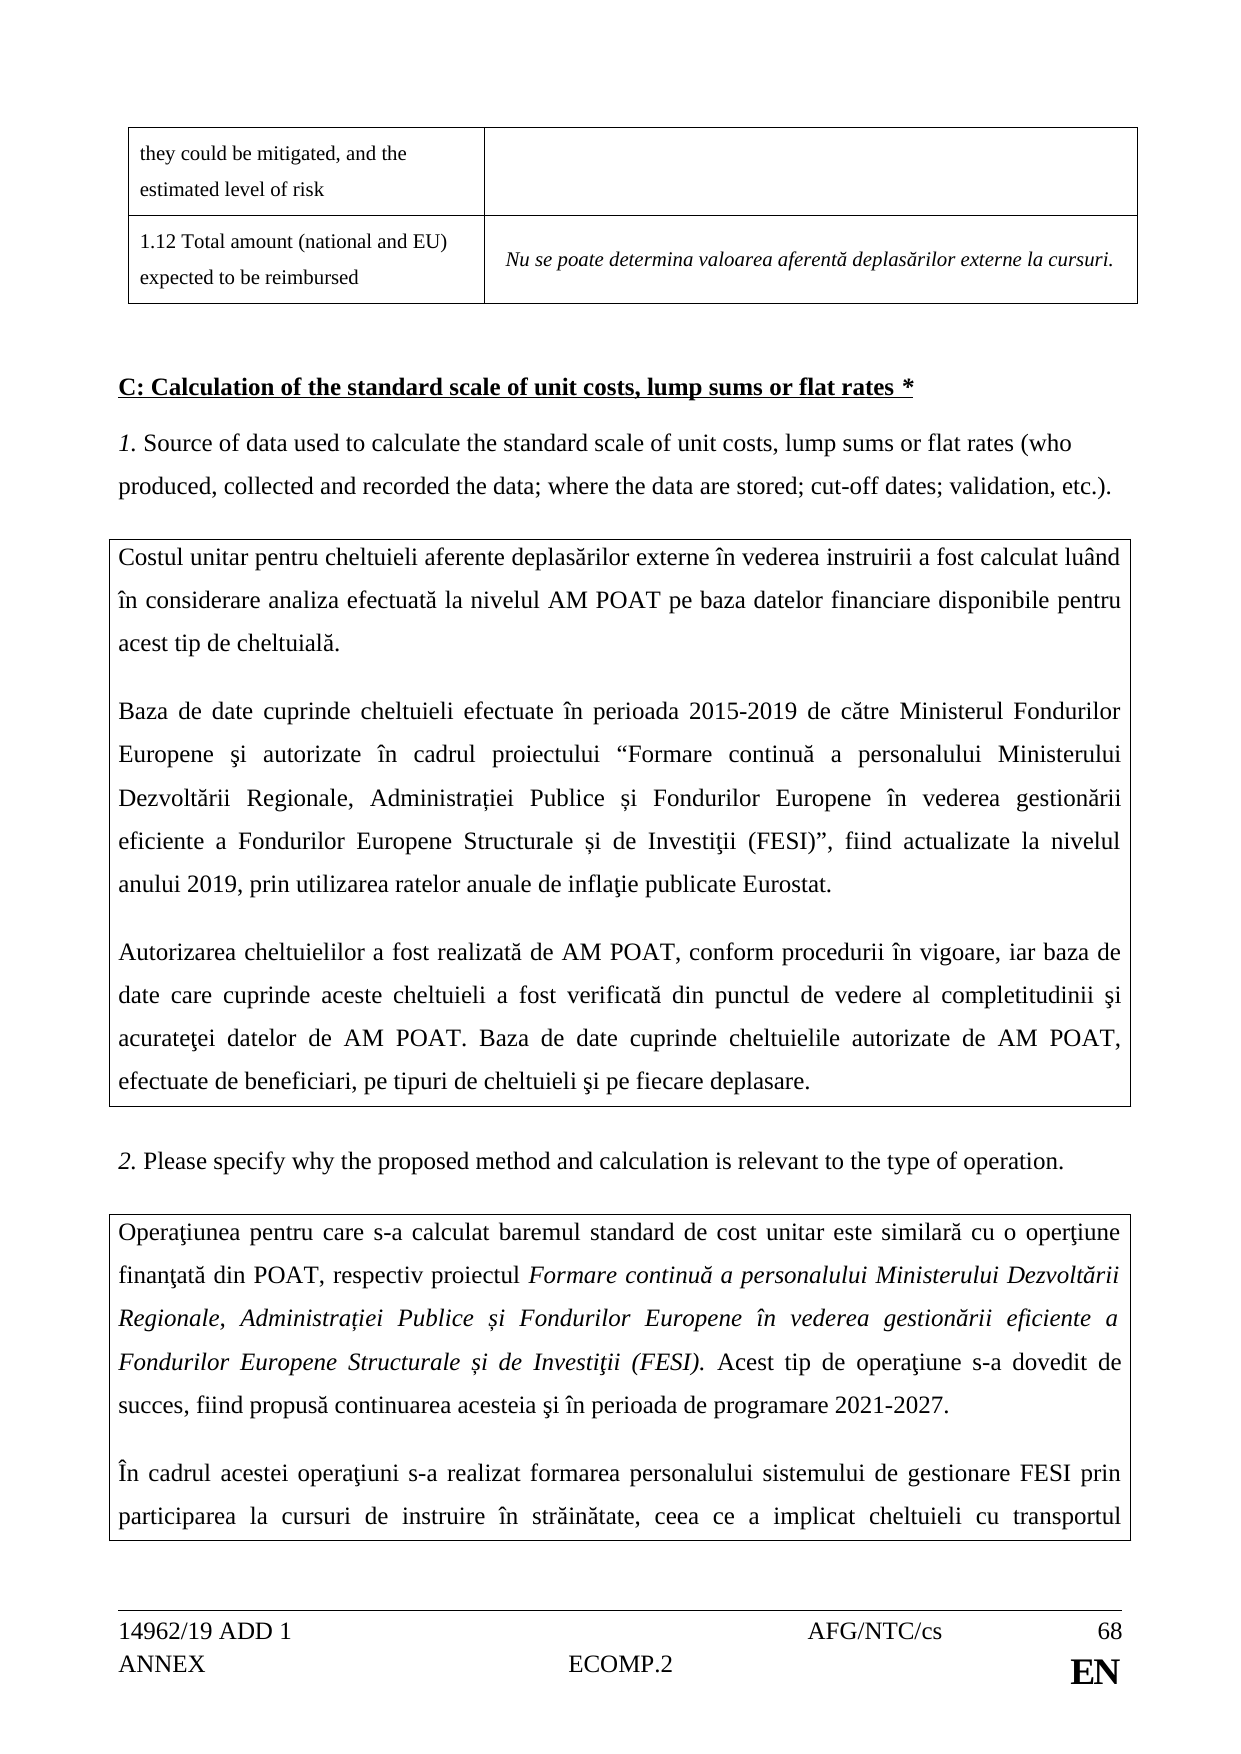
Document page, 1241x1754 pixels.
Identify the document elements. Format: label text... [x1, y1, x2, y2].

text 2. Please specify why the proposed method and calculation is relevant to the type of operation. [118, 1146, 1122, 1175]
text C: Calculation of the standard scale of unit costs, lump sums or flat rates * [118, 372, 1122, 401]
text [110, 1455, 1130, 1540]
text Operaţiunea pentru care s-a calculat baremul standard de cost unitar este similară cu o operţiune finanţată din POAT, respectiv proiectul Formare continuă a personalului Ministerului Dezvoltării Regionale, Administrației Publice și Fondurilor Europene în vederea gestionării eficiente a Fondurilor Europene Structurale și de Investiţii (FESI). Acest tip de operaţiune s-a dovedit de succes, fiind propusă continuarea acesteia şi în perioada de programare 2021-2027. [110, 1215, 1130, 1418]
table_cell Nu se poate determina valoarea aferentă deplasărilor externe la cursuri. [485, 216, 1137, 303]
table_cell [485, 128, 1137, 215]
text Baza de date cuprinde cheltuieli efectuate în perioada 2015-2019 de către Ministerul Fondurilor Europene şi autorizate în cadrul proiectului “Formare continuă a personalului Ministerului Dezvoltării Regionale, Administrației Publice și Fondurilor Europene în vederea gestionării eficiente a Fondurilor Europene Structurale și de Investiţii (FESI)”, fiind actualizate la nivelul anului 2019, prin utilizarea ratelor anuale de inflaţie publicate Eurostat. [110, 693, 1130, 898]
text Autorizarea cheltuielilor a fost realizată de AM POAT, conform procedurii în vigoare, iar baza de date care cuprinde aceste cheltuieli a fost verificată din punctul de vedere al completitudinii şi acurateţei datelor de AM POAT. Baza de date cuprinde cheltuielile autorizate de AM POAT, efectuate de beneficiari, pe tipuri de cheltuieli şi pe fiecare deplasare. [110, 934, 1130, 1106]
text Costul unitar pentru cheltuieli aferente deplasărilor externe în vederea instruirii a fost calculat luând în considerare analiza efectuată la nivelul AM POAT pe baza datelor financiare disponibile pentru acest tip de cheltuială. [110, 540, 1130, 657]
table_cell 1.12 Total amount (national and EU) expected to be reimbursed [129, 216, 484, 303]
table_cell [129, 128, 484, 215]
text 1. Source of data used to calculate the standard scale of unit costs, lump sums or flat rates (who produced, collected and recorded the data; where the data are stored; cut-off dates; validation, etc.). [118, 428, 1122, 499]
